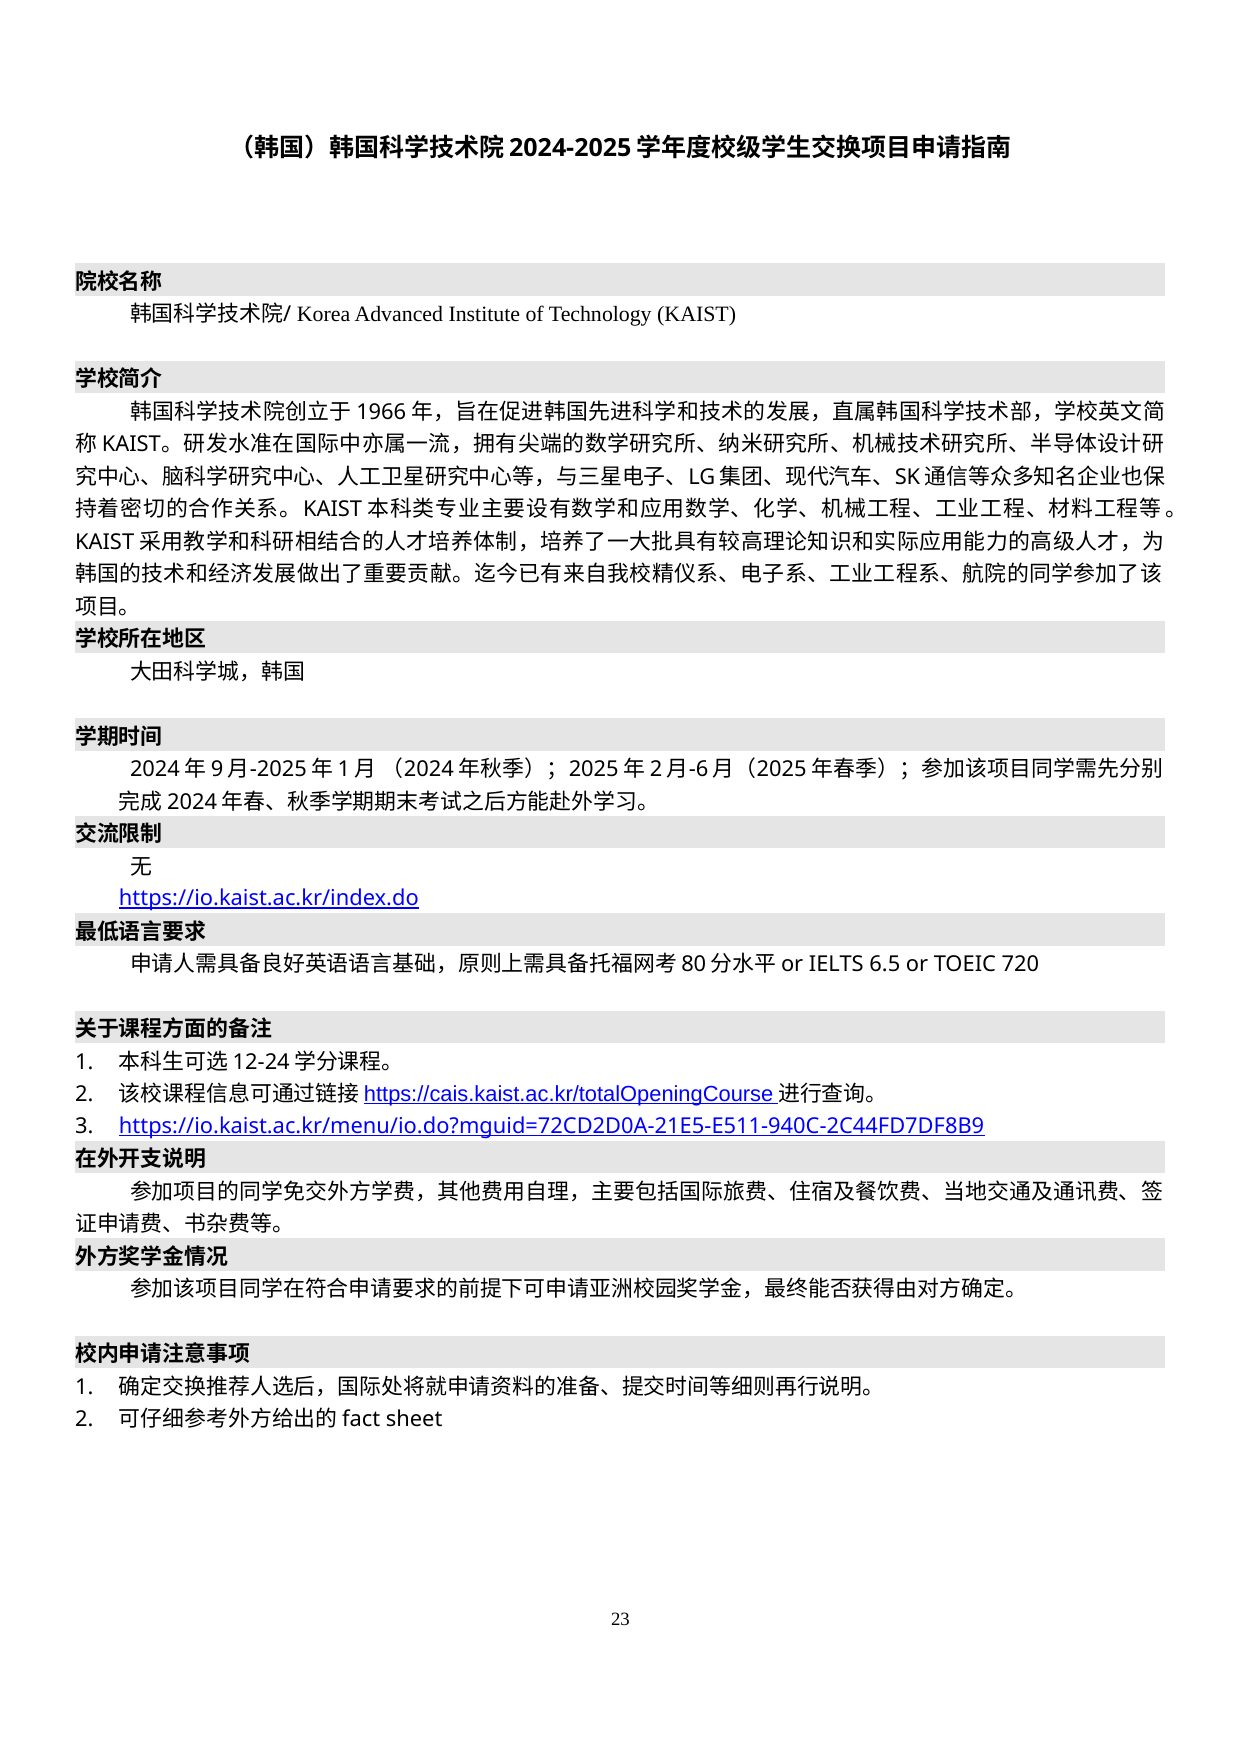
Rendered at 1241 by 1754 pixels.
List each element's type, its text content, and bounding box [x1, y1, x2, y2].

text 韩国科学技术院创立于1966年，旨在促进韩国先进科学和技术的发展，直属韩国科学技术部，学校英文简称KAIST。研发水准在国际中亦属一流，拥有尖端的数学研究所、纳米研究所、机械技术研究所、半导体设计研究中心、脑科学研究中心、人工卫星研究中心等，与三星电子、LG集团、现代汽车、SK通信等众多知名企业也保持着密切的合作关系。KAIST本科类专业主要设有数学和应用数学、化学、机械工程、工业工程、材料工程等。KAIST采用教学和科研相结合的人才培养体制，培养了一大批具有较高理论知识和实际应用能力的高级人才，为韩国的技术和经济发展做出了重要贡献。迄今已有来自我校精仪系、电子系、工业工程系、航院的同学参加了该项目。 [75, 393, 1165, 621]
text 学期时间 [75, 718, 1165, 751]
text https://io.kaist.ac.kr/index.do [75, 881, 1165, 913]
text 外方奖学金情况 [75, 1238, 1165, 1271]
text 参加该项目同学在符合申请要求的前提下可申请亚洲校园奖学金，最终能否获得由对方确定。 [75, 1271, 1165, 1303]
text 关于课程方面的备注 [75, 1011, 1165, 1043]
text 院校名称 [75, 263, 1165, 296]
subtitle （韩国）韩国科学技术院2024-2025学年度校级学生交换项目申请指南 [75, 113, 1165, 178]
text 无 [75, 848, 1165, 881]
text 交流限制 [75, 816, 1165, 848]
list 2024年9月-2025年1月 （2024年秋季）；2025年2月-6月（2025年春季）；参加该项目同学需先分别完成2024年春、秋季学期期末考试之后方能赴外学习。 [119, 751, 1165, 816]
list 确定交换推荐人选后，国际处将就申请资料的准备、提交时间等细则再行说明。 [75, 1368, 1165, 1401]
text 校内申请注意事项 [75, 1336, 1165, 1368]
list 大田科学城，韩国 [119, 653, 1165, 686]
text 在外开支说明 [75, 1141, 1165, 1173]
list 该校课程信息可通过链接https://cais.kaist.ac.kr/totalOpeningCourse进行查询。 [75, 1076, 1165, 1108]
text 学校所在地区 [75, 621, 1165, 653]
list 本科生可选12-24学分课程。 [75, 1043, 1165, 1076]
text 申请人需具备良好英语语言基础，原则上需具备托福网考80分水平 or IELTS 6.5 or TOEIC 720 [75, 946, 1165, 978]
list https://io.kaist.ac.kr/menu/io.do?mguid=72CD2D0A-21E5-E511-940C-2C44FD7DF8B9 [75, 1108, 1165, 1141]
text 参加项目的同学免交外方学费，其他费用自理，主要包括国际旅费、住宿及餐饮费、当地交通及通讯费、签证申请费、书杂费等。 [75, 1173, 1165, 1238]
text 学校简介 [75, 361, 1165, 393]
list 可仔细参考外方给出的fact sheet [75, 1401, 1165, 1433]
text 最低语言要求 [75, 913, 1165, 946]
list 韩国科学技术院/ Korea Advanced Institute of Technology (KAIST) [119, 296, 1165, 328]
